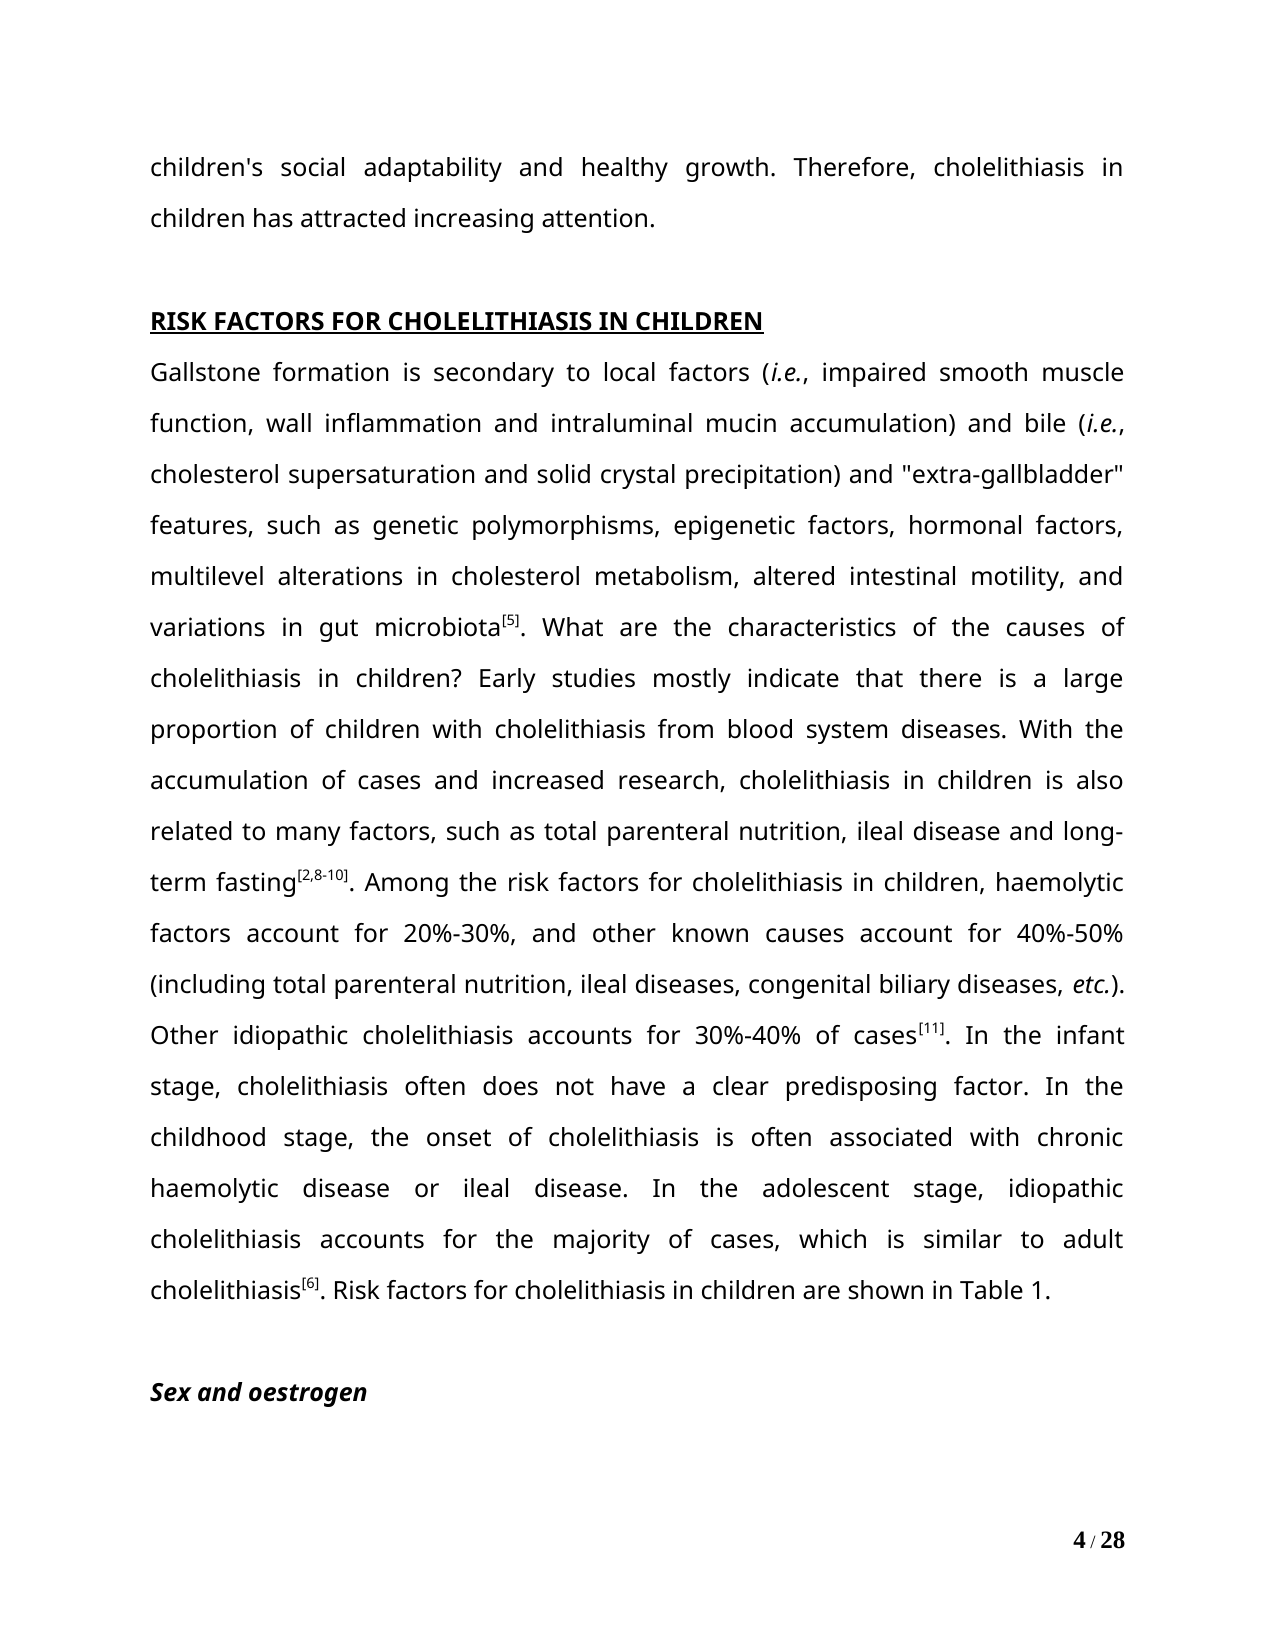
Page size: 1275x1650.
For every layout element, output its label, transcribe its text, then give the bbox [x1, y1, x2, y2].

text RISK FACTORS FOR CHOLELITHIASIS IN CHILDREN [150, 303, 1125, 337]
text Gallstone formation is secondary to local factors (i.e., impaired smooth muscle function, wall inflammation and intraluminal mucin accumulation) and bile (i.e., cholesterol supersaturation and solid crystal precipitation) and "extra-gallbladder" features, such as genetic polymorphisms, epigenetic factors, hormonal factors, multilevel alterations in cholesterol metabolism, altered intestinal motility, and variations in gut microbiota[5]. What are the characteristics of the causes of cholelithiasis in children? Early studies mostly indicate that there is a large proportion of children with cholelithiasis from blood system diseases. With the accumulation of cases and increased research, cholelithiasis in children is also related to many factors, such as total parenteral nutrition, ileal disease and long-term fasting[2,8-10]. Among the risk factors for cholelithiasis in children, haemolytic factors account for 20%-30%, and other known causes account for 40%-50% (including total parenteral nutrition, ileal diseases, congenital biliary diseases, etc.). Other idiopathic cholelithiasis accounts for 30%-40% of cases[11]. In the infant stage, cholelithiasis often does not have a clear predisposing factor. In the childhood stage, the onset of cholelithiasis is often associated with chronic haemolytic disease or ileal disease. In the adolescent stage, idiopathic cholelithiasis accounts for the majority of cases, which is similar to adult cholelithiasis[6]. Risk factors for cholelithiasis in children are shown in Table 1. [150, 354, 1125, 1307]
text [150, 150, 1125, 235]
text Sex and oestrogen [150, 1375, 1125, 1409]
